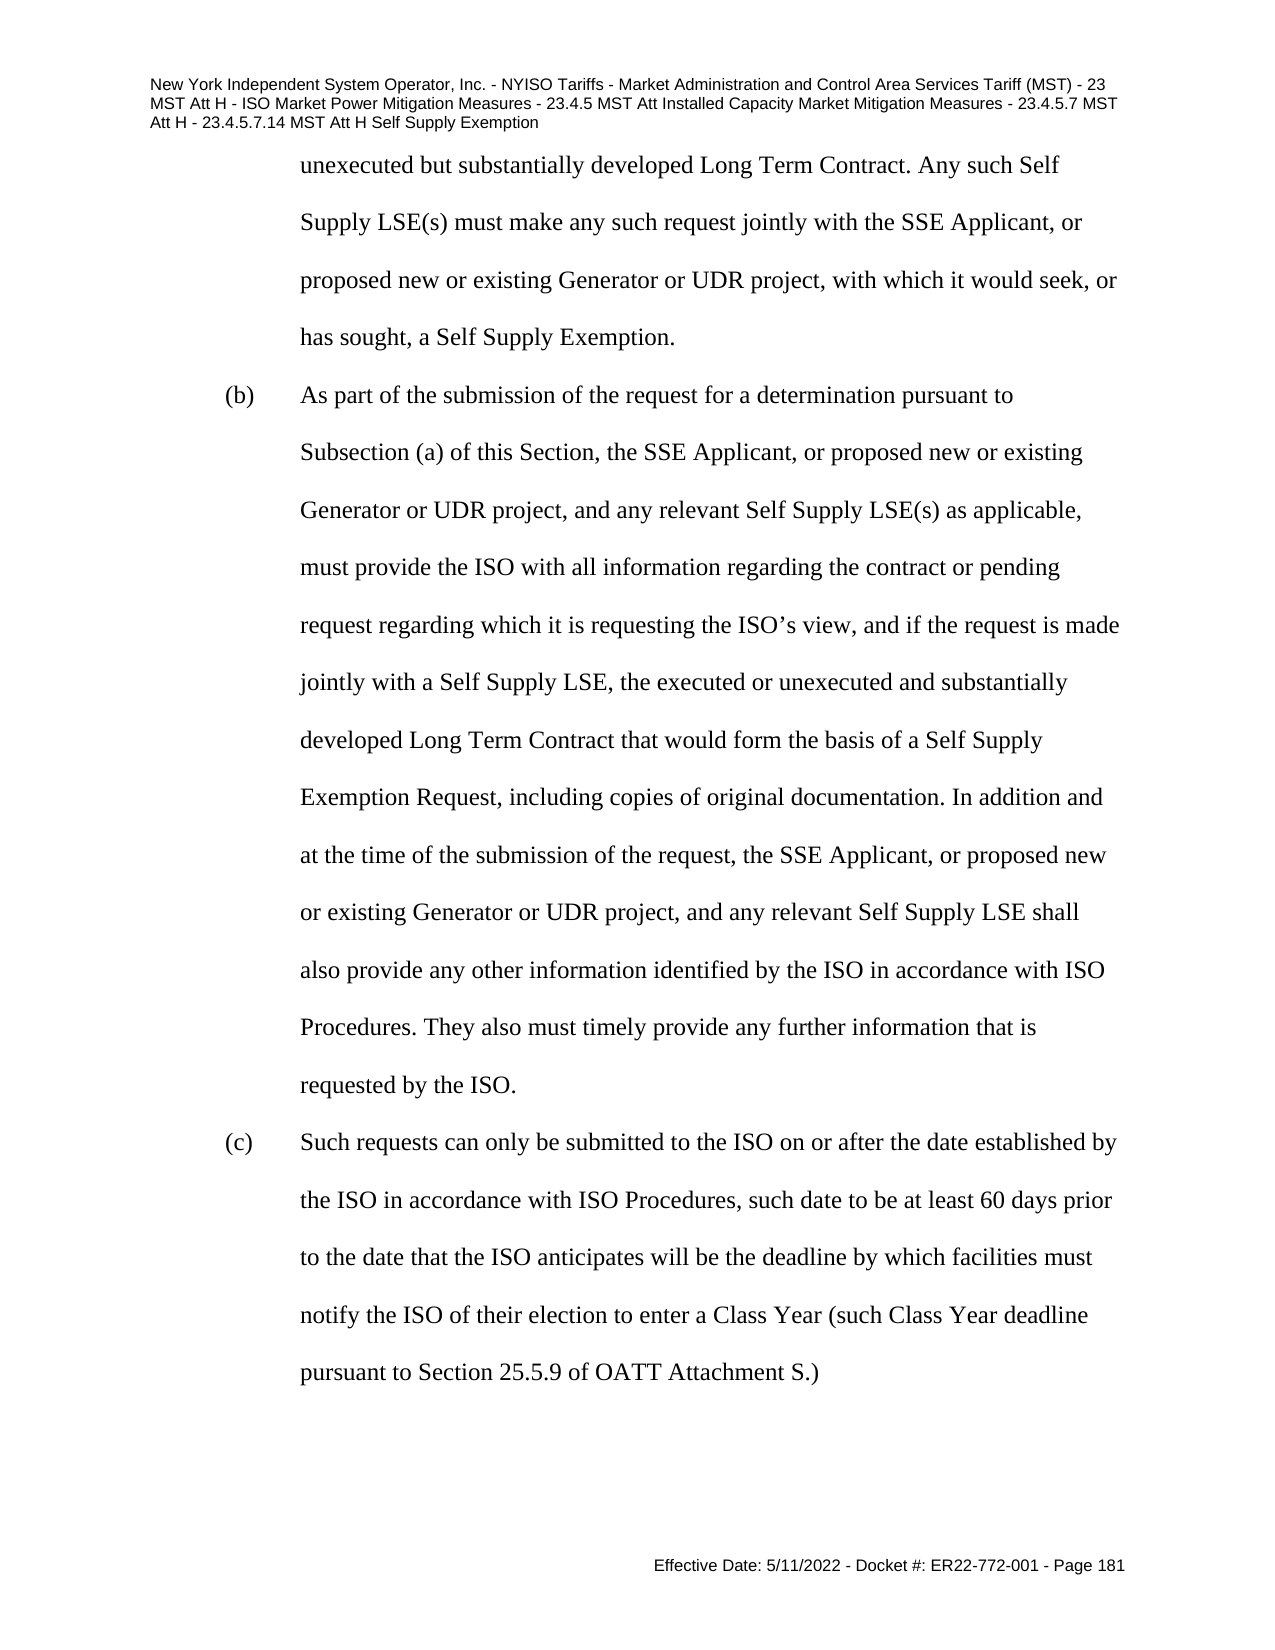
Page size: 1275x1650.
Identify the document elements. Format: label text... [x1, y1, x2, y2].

text (b) As part of the submission of the request for a determination pursuant to Subsection (a) of this Section, the SSE Applicant, or proposed new or existing Generator or UDR project, and any relevant Self Supply LSE(s) as applicable, must provide the ISO with all information regarding the contract or pending request regarding which it is requesting the ISO’s view, and if the request is made jointly with a Self Supply LSE, the executed or unexecuted and substantially developed Long Term Contract that would form the basis of a Self Supply Exemption Request, including copies of original documentation. In addition and at the time of the submission of the request, the SSE Applicant, or proposed new or existing Generator or UDR project, and any relevant Self Supply LSE shall also provide any other information identified by the ISO in accordance with ISO Procedures. They also must timely provide any further information that is requested by the ISO. [225, 380, 1125, 1099]
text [225, 150, 1125, 351]
text (c) Such requests can only be submitted to the ISO on or after the date established by the ISO in accordance with ISO Procedures, such date to be at least 60 days prior to the date that the ISO anticipates will be the deadline by which facilities must notify the ISO of their election to enter a Class Year (such Class Year deadline pursuant to Section 25.5.9 of OATT Attachment S.) [225, 1127, 1125, 1386]
